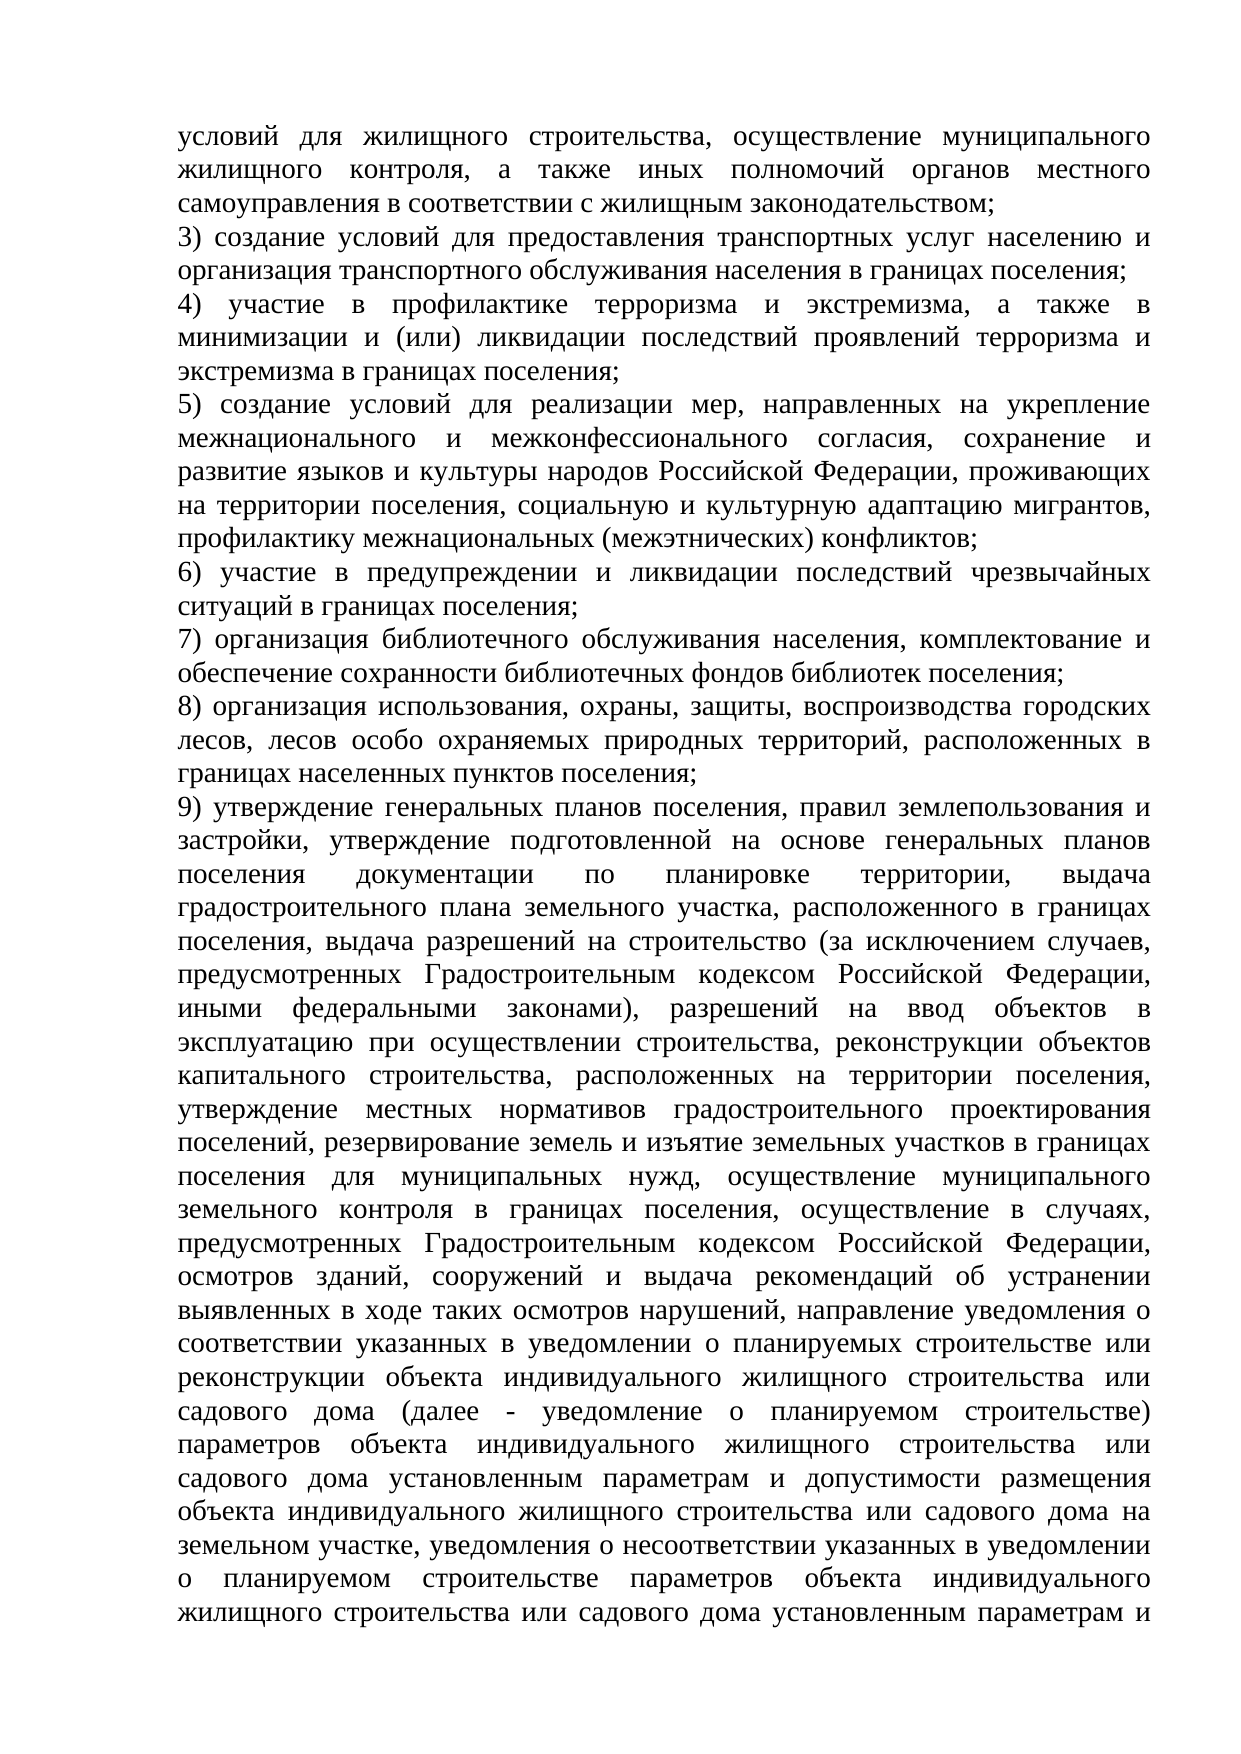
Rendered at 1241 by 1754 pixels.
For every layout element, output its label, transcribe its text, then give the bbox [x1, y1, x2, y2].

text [177, 789, 1152, 1627]
text 7) организация библиотечного обслуживания населения, комплектование и обеспечение сохранности библиотечных фондов библиотек поселения; [177, 621, 1152, 688]
text 5) создание условий для реализации мер, направленных на укрепление межнационального и межконфессионального согласия, сохранение и развитие языков и культуры народов Российской Федерации, проживающих на территории поселения, социальную и культурную адаптацию мигрантов, профилактику межнациональных (межэтнических) конфликтов; [177, 386, 1152, 554]
text 3) создание условий для предоставления транспортных услуг населению и организация транспортного обслуживания населения в границах поселения; [177, 219, 1152, 286]
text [177, 118, 1152, 219]
text 4) участие в профилактике терроризма и экстремизма, а также в минимизации и (или) ликвидации последствий проявлений терроризма и экстремизма в границах поселения; [177, 286, 1152, 386]
text 8) организация использования, охраны, защиты, воспроизводства городских лесов, лесов особо охраняемых природных территорий, расположенных в границах населенных пунктов поселения; [177, 688, 1152, 789]
text 6) участие в предупреждении и ликвидации последствий чрезвычайных ситуаций в границах поселения; [177, 554, 1152, 621]
